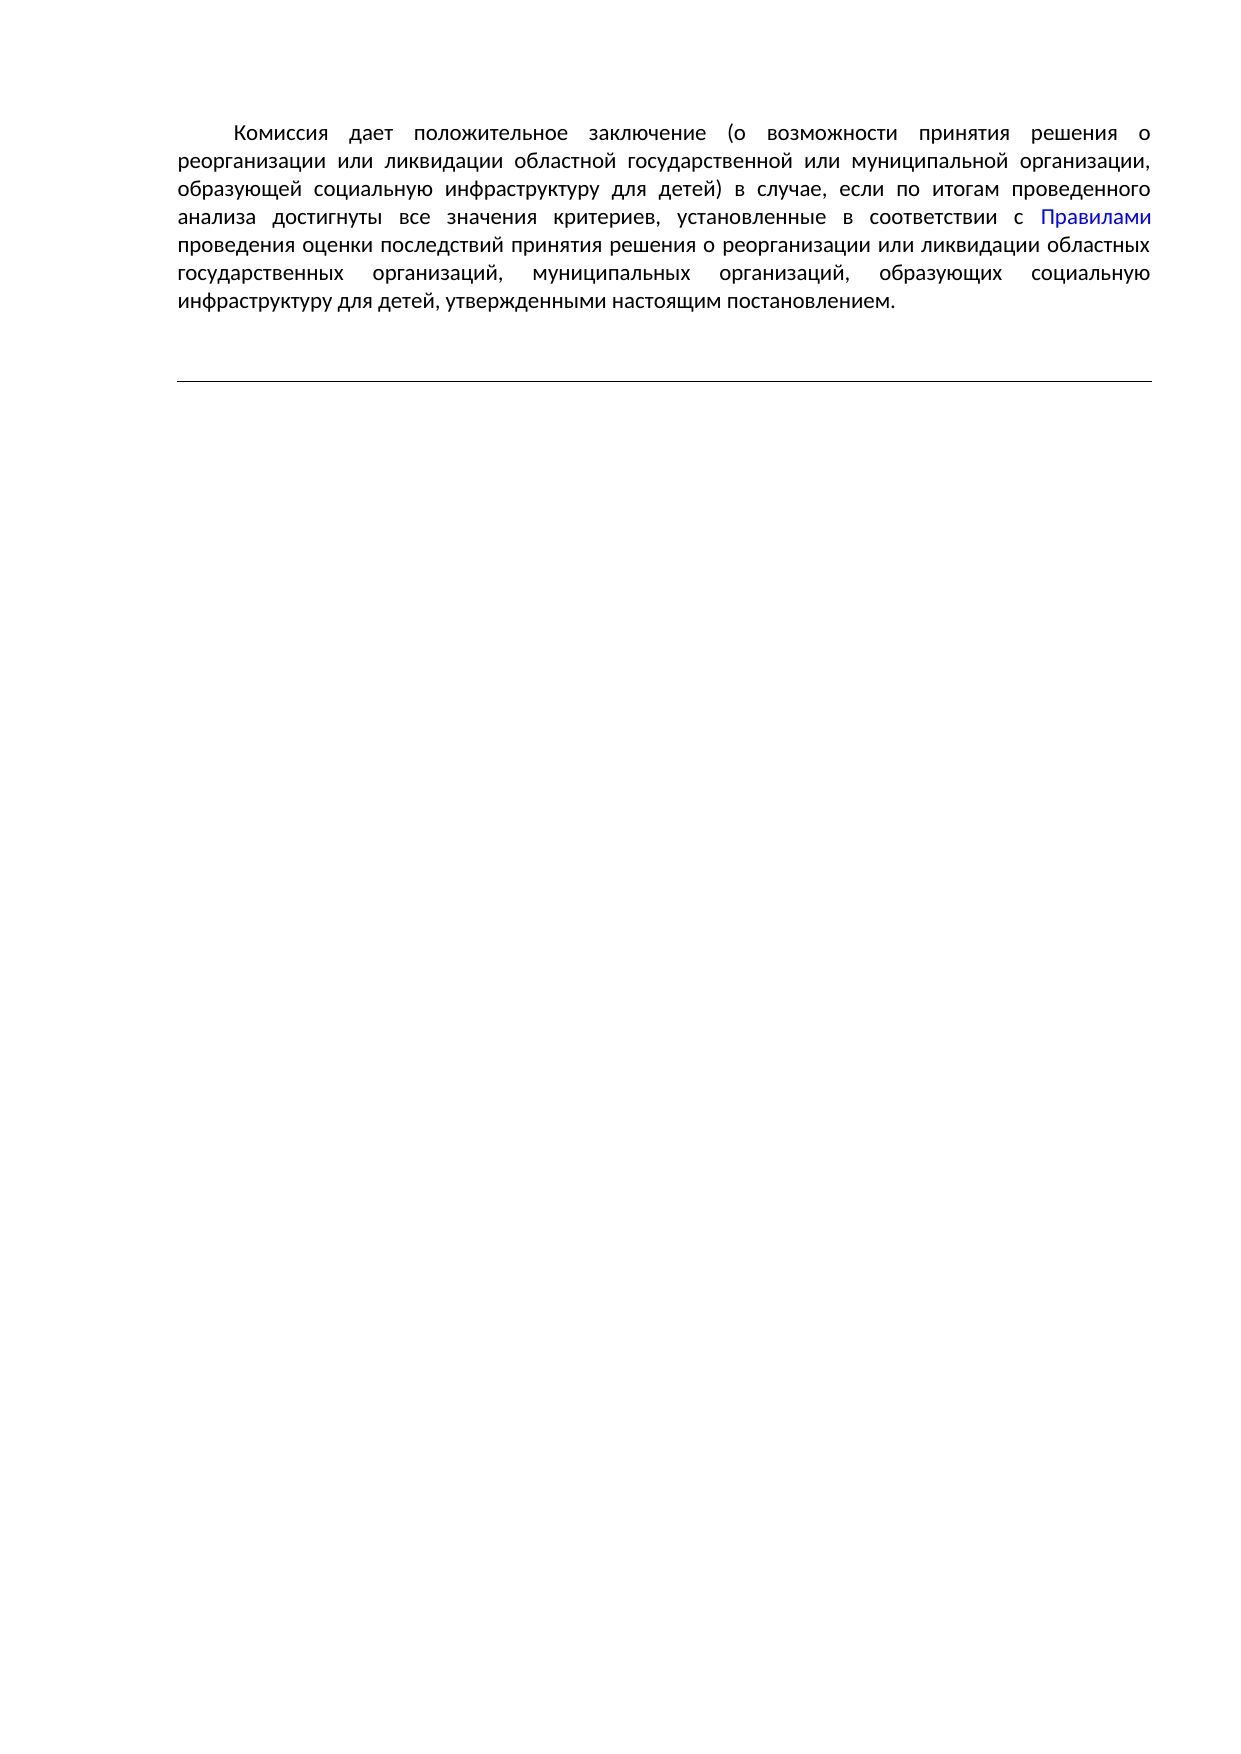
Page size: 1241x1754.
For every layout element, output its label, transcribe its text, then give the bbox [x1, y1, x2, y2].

text Комиссия дает положительное заключение (о возможности принятия решения о реорганизации или ликвидации областной государственной или муниципальной организации, образующей социальную инфраструктуру для детей) в случае, если по итогам проведенного анализа достигнуты все значения критериев, установленные в соответствии с Правилами проведения оценки последствий принятия решения о реорганизации или ликвидации областных государственных организаций, муниципальных организаций, образующих социальную инфраструктуру для детей, утвержденными настоящим постановлением. [177, 118, 1152, 314]
